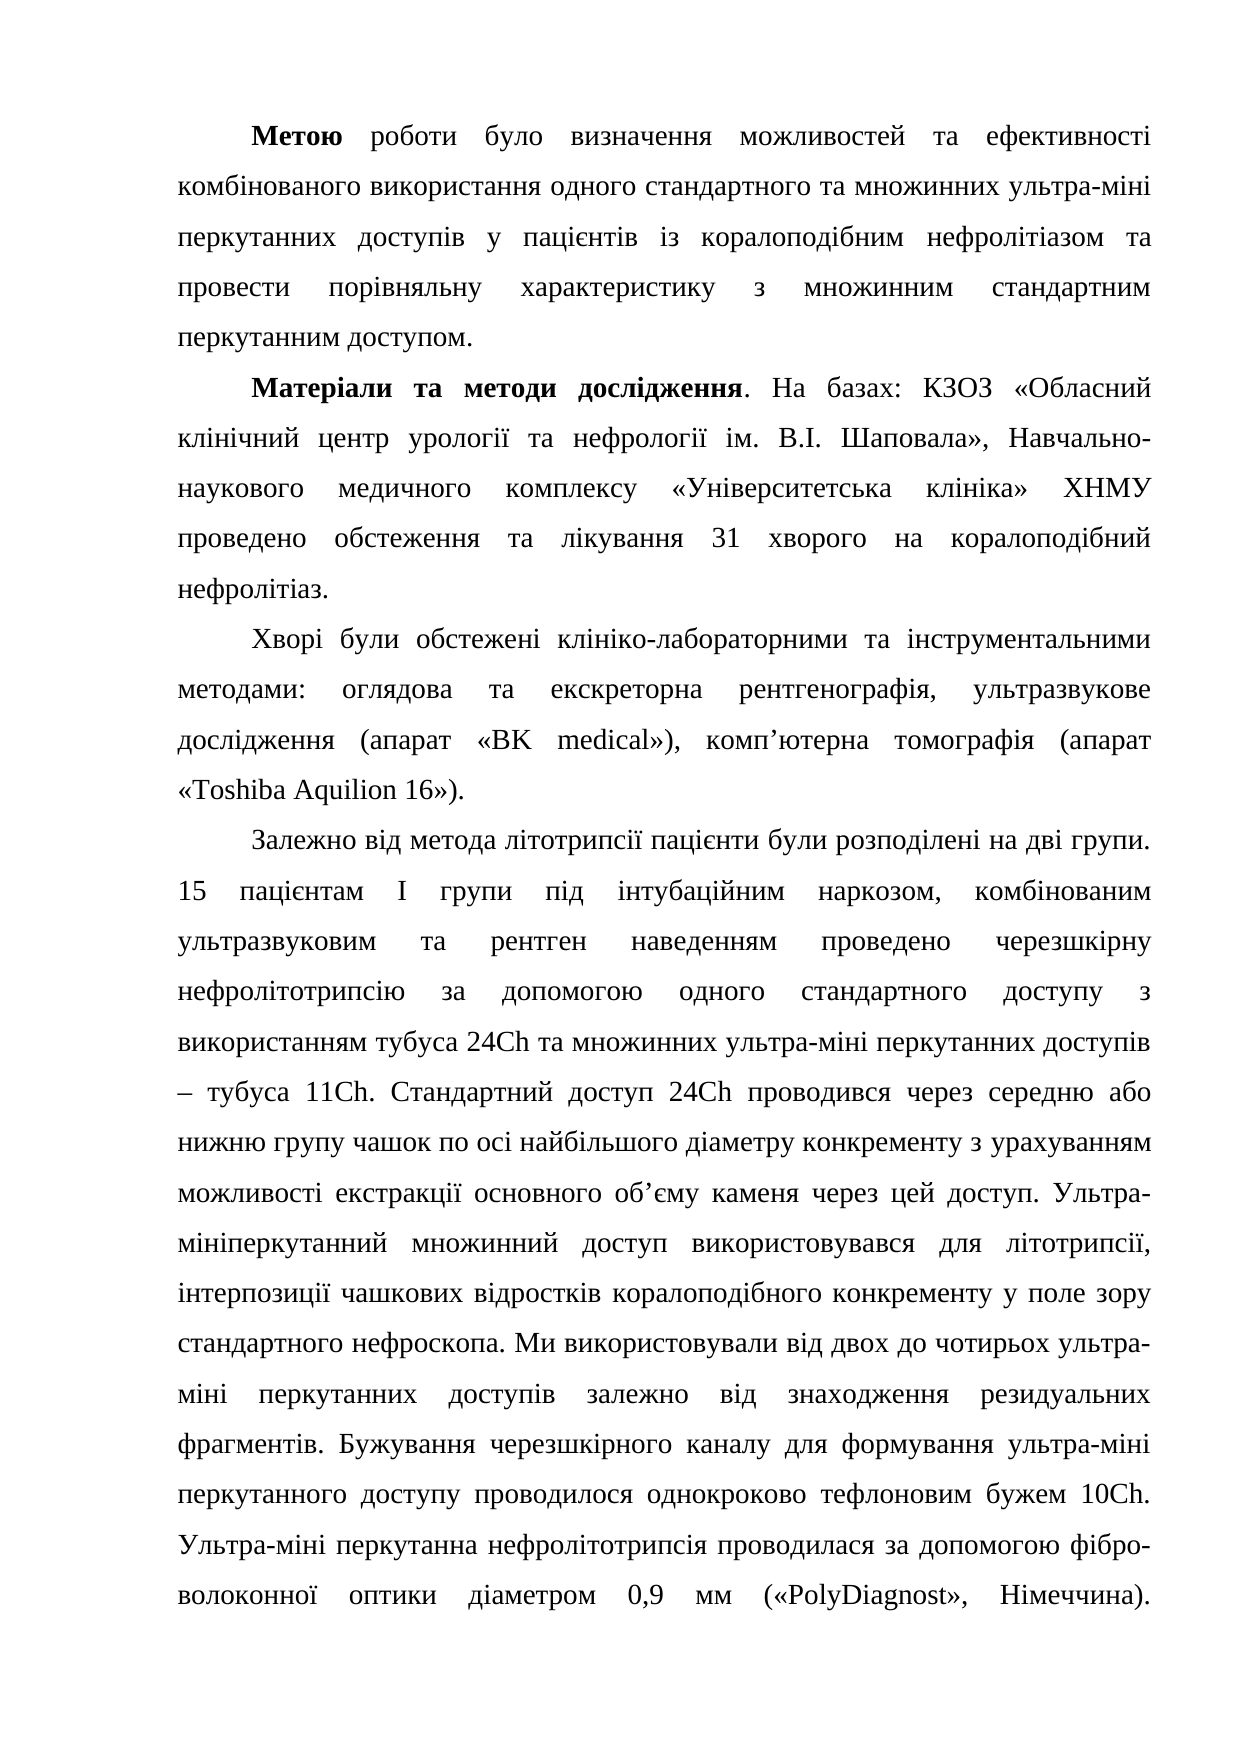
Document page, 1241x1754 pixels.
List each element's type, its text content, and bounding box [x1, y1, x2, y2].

text Матеріали та методи дослідження. На базах: КЗОЗ «Обласний клінічний центр урології та нефрології ім. В.І. Шаповала», Навчально-наукового медичного комплексу «Університетська клініка» ХНМУ проведено обстеження та лікування 31 хворого на коралоподібний нефролітіаз. [177, 370, 1152, 604]
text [177, 822, 1152, 1611]
text Хворі були обстежені клініко-лабораторними та інструментальними методами: оглядова та екскреторна рентгенографія, ультразвукове дослідження (апарат «ВK medical»), комп’ютерна томографія (апарат «Toshiba Аquilion 16»). [177, 621, 1152, 806]
text Метою роботи було визначення можливостей та ефективності комбінованого використання одного стандартного та множинних ультра-міні перкутанних доступів у пацієнтів із коралоподібним нефролітіазом та провести порівняльну характеристику з множинним стандартним перкутанним доступом. [177, 118, 1152, 353]
